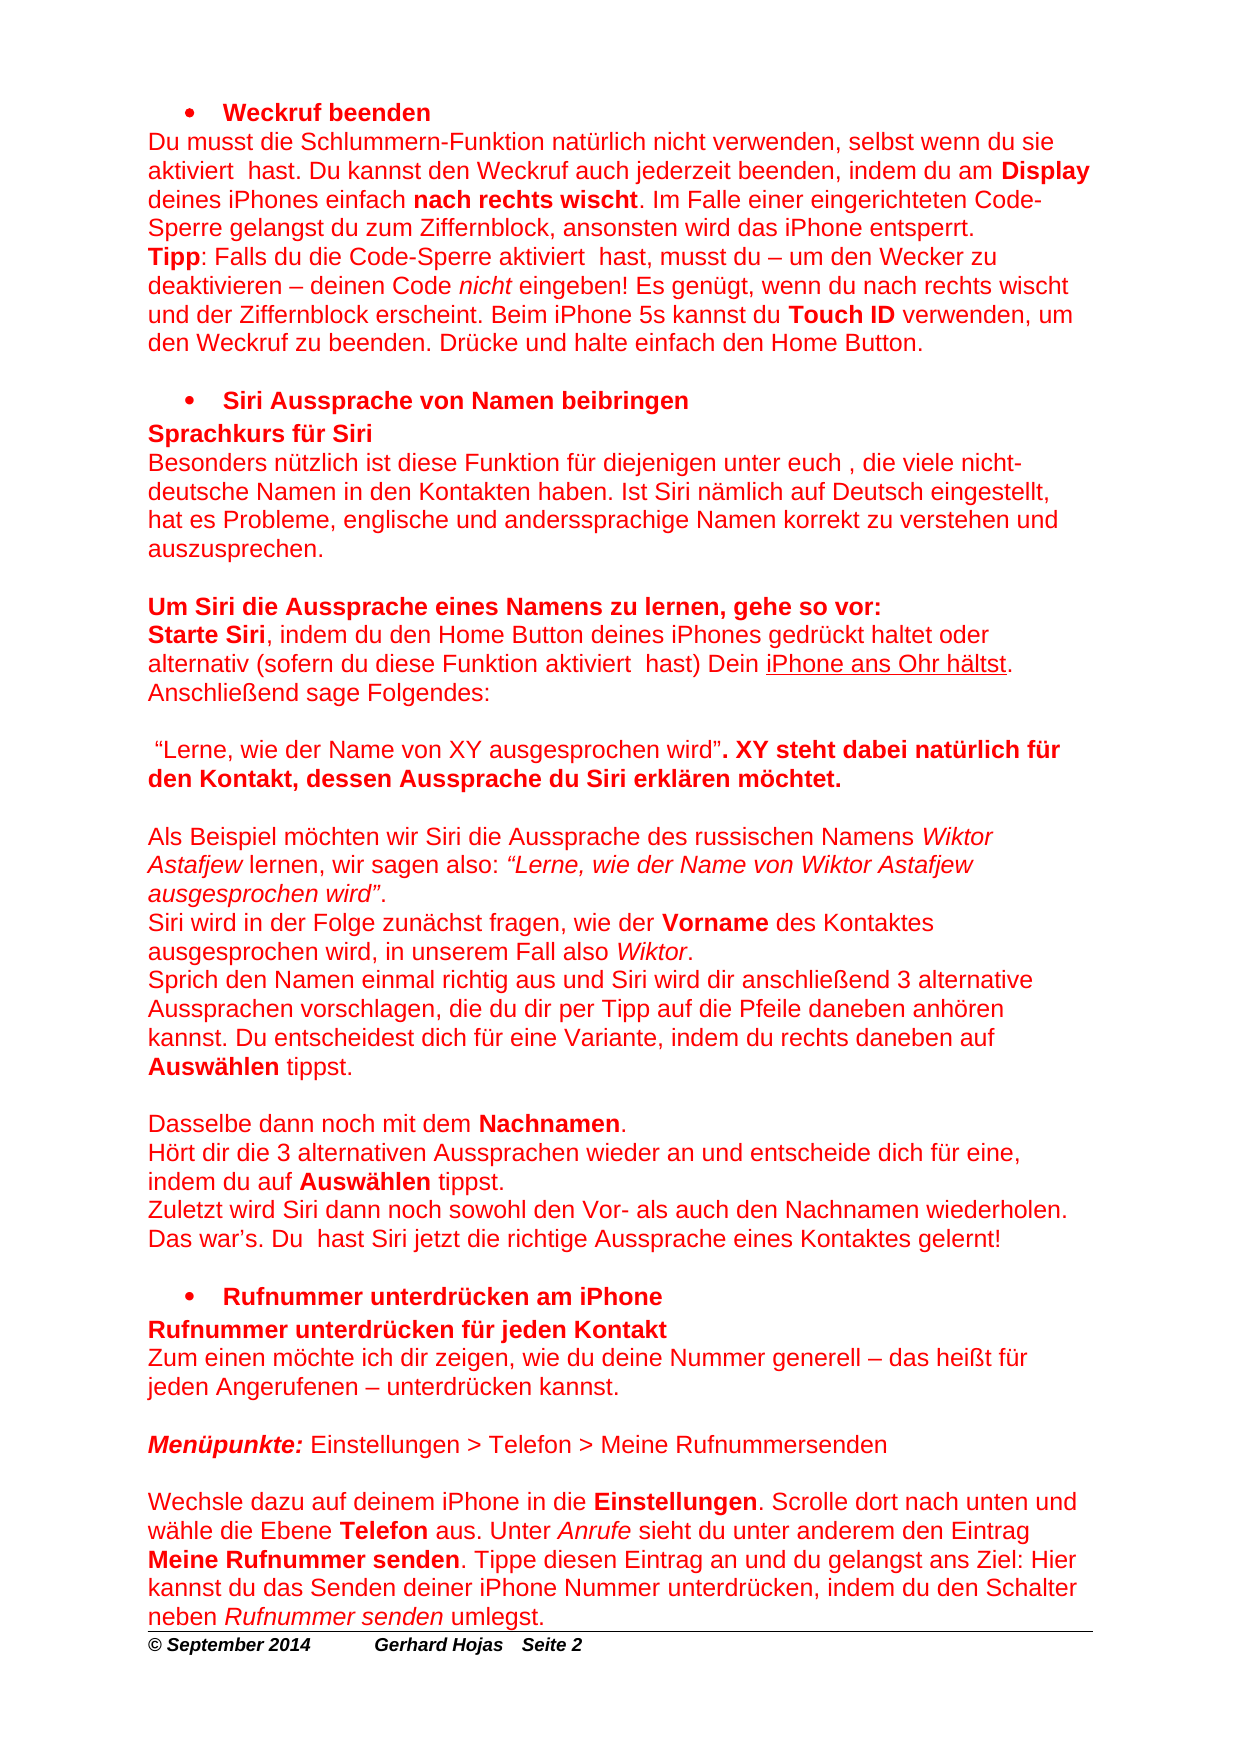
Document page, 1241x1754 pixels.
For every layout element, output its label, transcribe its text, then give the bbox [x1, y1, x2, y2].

text Starte Siri, indem du den Home Button deines iPhones gedrückt haltet oder alternativ (sofern du diese Funktion aktiviert hast) Dein iPhone ans Ohr hältst. Anschließend sage Folgendes: [148, 620, 1093, 706]
text Hört dir die 3 alternativen Aussprachen wieder an und entscheide dich für eine, indem du auf Auswählen tippst. [148, 1138, 1093, 1195]
list Weckruf beenden [185, 98, 1093, 127]
text Zuletzt wird Siri dann noch sowohl den Vor- als auch den Nachnamen wiederholen. [148, 1195, 1093, 1224]
subtitle Siri Aussprache von Namen beibringen [185, 386, 1093, 415]
text Besonders nützlich ist diese Funktion für diejenigen unter euch , die viele nicht-deutsche Namen in den Kontakten haben. Ist Siri nämlich auf Deutsch eingestellt, hat es Probleme, englische und anderssprachige Namen korrekt zu verstehen und auszusprechen. [148, 448, 1093, 563]
text Als Beispiel möchten wir Siri die Aussprache des russischen Namens Wiktor Astafjew lernen, wir sagen also: “Lerne, wie der Name von Wiktor Astafjew ausgesprochen wird”. [148, 821, 1093, 908]
text Dasselbe dann noch mit dem Nachnamen. [148, 1109, 1093, 1138]
text Um Siri die Aussprache eines Namens zu lernen, gehe so vor: [148, 591, 1093, 620]
text Zum einen möchte ich dir zeigen, wie du deine Nummer generell – das heißt für jeden Angerufenen – unterdrücken kannst. [148, 1343, 1093, 1401]
text Sprachkurs für Siri [148, 419, 1093, 448]
text Wechsle dazu auf deinem iPhone in die Einstellungen. Scrolle dort nach unten und wähle die Ebene Telefon aus. Unter Anrufe sieht du unter anderem den Eintrag Meine Rufnummer senden. Tippe diesen Eintrag an und du gelangst ans Ziel: Hier kannst du das Senden deiner iPhone Nummer unterdrücken, indem du den Schalter neben Rufnummer senden umlegst. [148, 1487, 1093, 1631]
text Rufnummer unterdrücken für jeden Kontakt [148, 1314, 1093, 1343]
text Sprich den Namen einmal richtig aus und Siri wird dir anschließend 3 alternative Aussprachen vorschlagen, die du dir per Tipp auf die Pfeile daneben anhören kannst. Du entscheidest dich für eine Variante, indem du rechts daneben auf Auswählen tippst. [148, 965, 1093, 1080]
text Das war’s. Du hast Siri jetzt die richtige Aussprache eines Kontaktes gelernt! [148, 1224, 1093, 1253]
subtitle Rufnummer unterdrücken am iPhone [185, 1281, 1093, 1310]
text Tipp: Falls du die Code-Sperre aktiviert hast, musst du – um den Wecker zu deaktivieren – deinen Code nicht eingeben! Es genügt, wenn du nach rechts wischt und der Ziffernblock erscheint. Beim iPhone 5s kannst du Touch ID verwenden, um den Weckruf zu beenden. Drücke und halte einfach den Home Button. [148, 242, 1093, 357]
text Siri wird in der Folge zunächst fragen, wie der Vorname des Kontaktes ausgesprochen wird, in unserem Fall also Wiktor. [148, 908, 1093, 965]
text Du musst die Schlummern-Funktion natürlich nicht verwenden, selbst wenn du sie aktiviert hast. Du kannst den Weckruf auch jederzeit beenden, indem du am Display deines iPhones einfach nach rechts wischt. Im Falle einer eingerichteten Code-Sperre gelangst du zum Ziffernblock, ansonsten wird das iPhone entsperrt. [148, 127, 1093, 242]
text “Lerne, wie der Name von XY ausgesprochen wird”. XY steht dabei natürlich für den Kontakt, dessen Aussprache du Siri erklären möchtet. [148, 735, 1093, 793]
text Menüpunkte: Einstellungen > Telefon > Meine Rufnummersenden [148, 1429, 1093, 1458]
